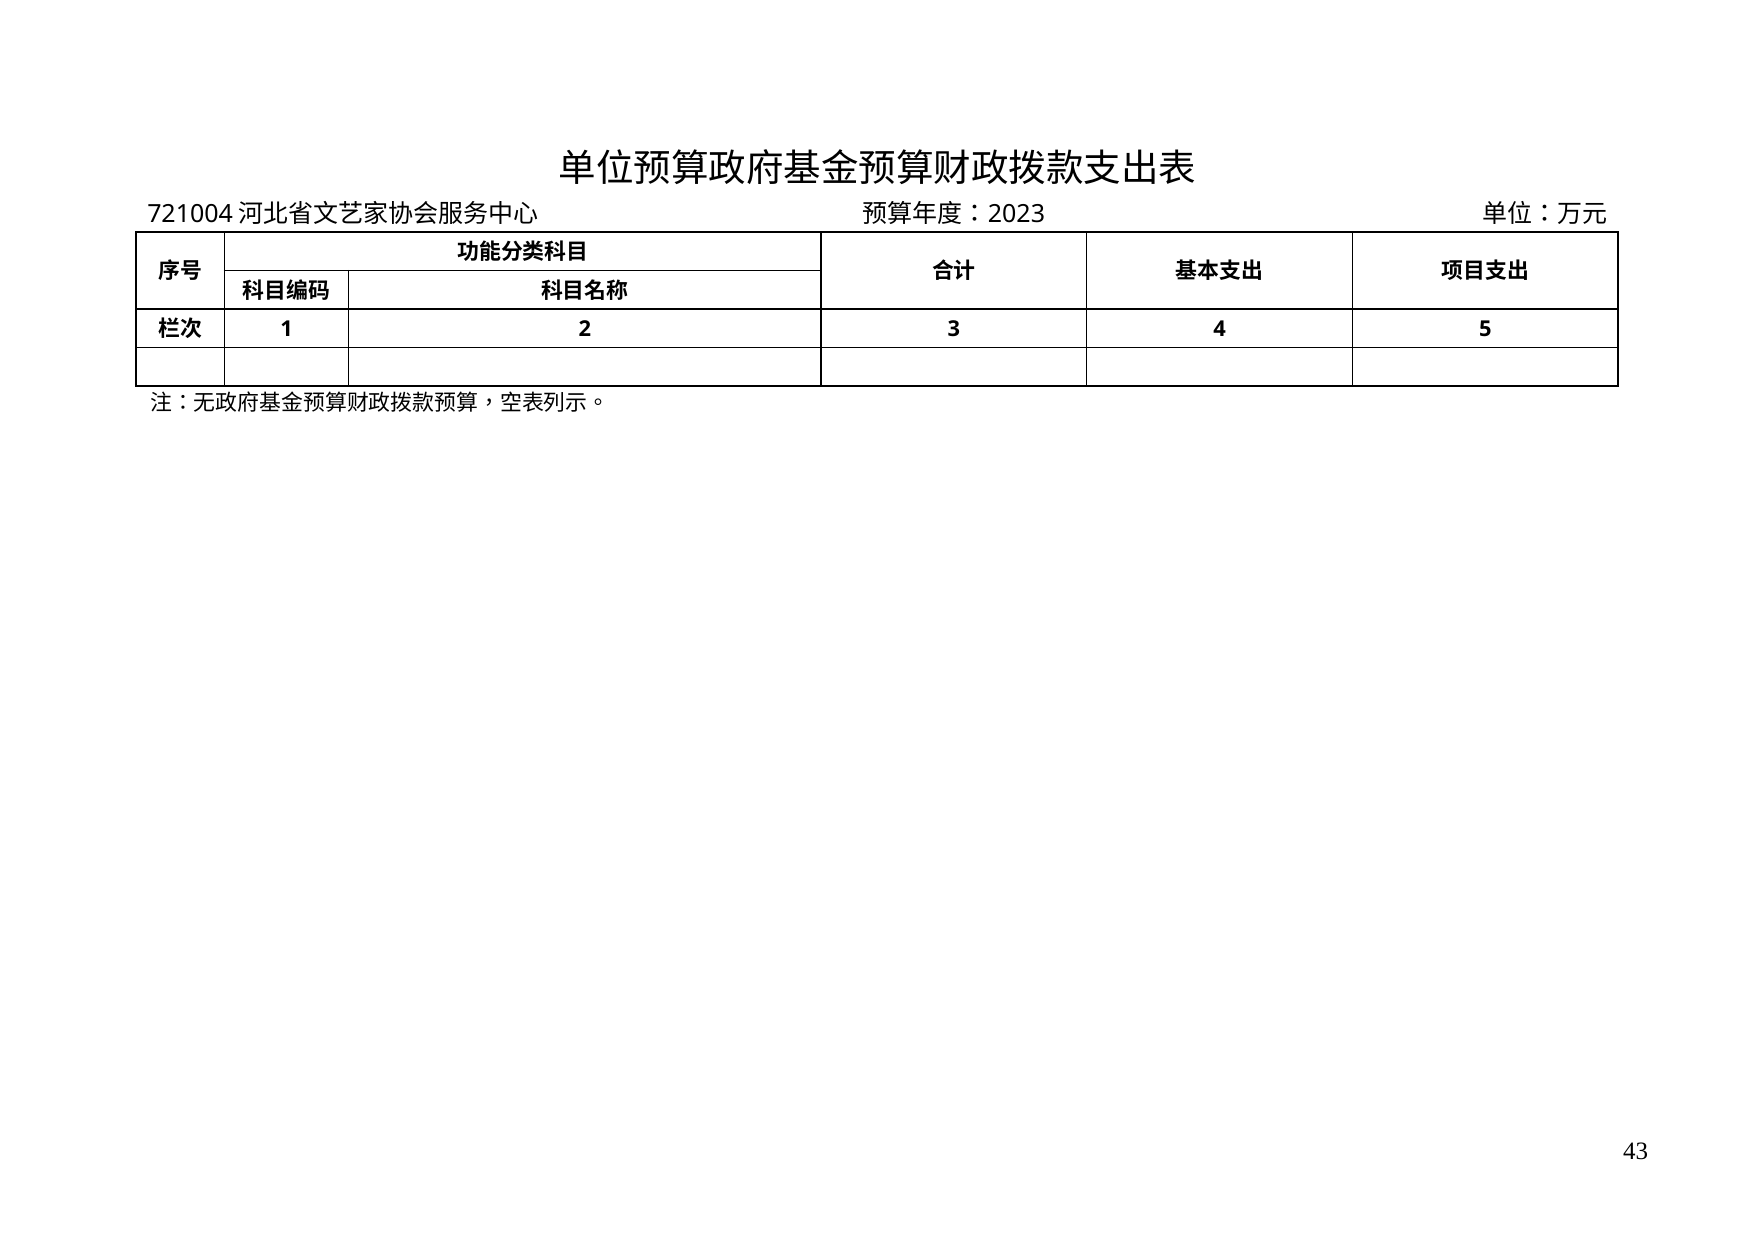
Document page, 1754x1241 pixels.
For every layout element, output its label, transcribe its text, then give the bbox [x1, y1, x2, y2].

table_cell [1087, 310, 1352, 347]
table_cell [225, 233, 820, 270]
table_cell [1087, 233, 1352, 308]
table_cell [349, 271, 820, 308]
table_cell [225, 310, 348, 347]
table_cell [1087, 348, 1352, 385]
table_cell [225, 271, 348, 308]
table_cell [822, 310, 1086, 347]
text 单位预算政府基金预算财政拨款支出表 [106, 142, 1648, 193]
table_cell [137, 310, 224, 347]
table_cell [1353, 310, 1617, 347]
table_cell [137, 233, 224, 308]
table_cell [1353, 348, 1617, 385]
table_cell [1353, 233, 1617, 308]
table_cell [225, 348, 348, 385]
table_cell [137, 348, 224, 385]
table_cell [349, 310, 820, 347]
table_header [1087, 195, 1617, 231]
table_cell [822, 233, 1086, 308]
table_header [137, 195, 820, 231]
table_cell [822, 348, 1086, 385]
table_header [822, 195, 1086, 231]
text 注：无政府基金预算财政拨款预算，空表列示。 [106, 387, 1648, 416]
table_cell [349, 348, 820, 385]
